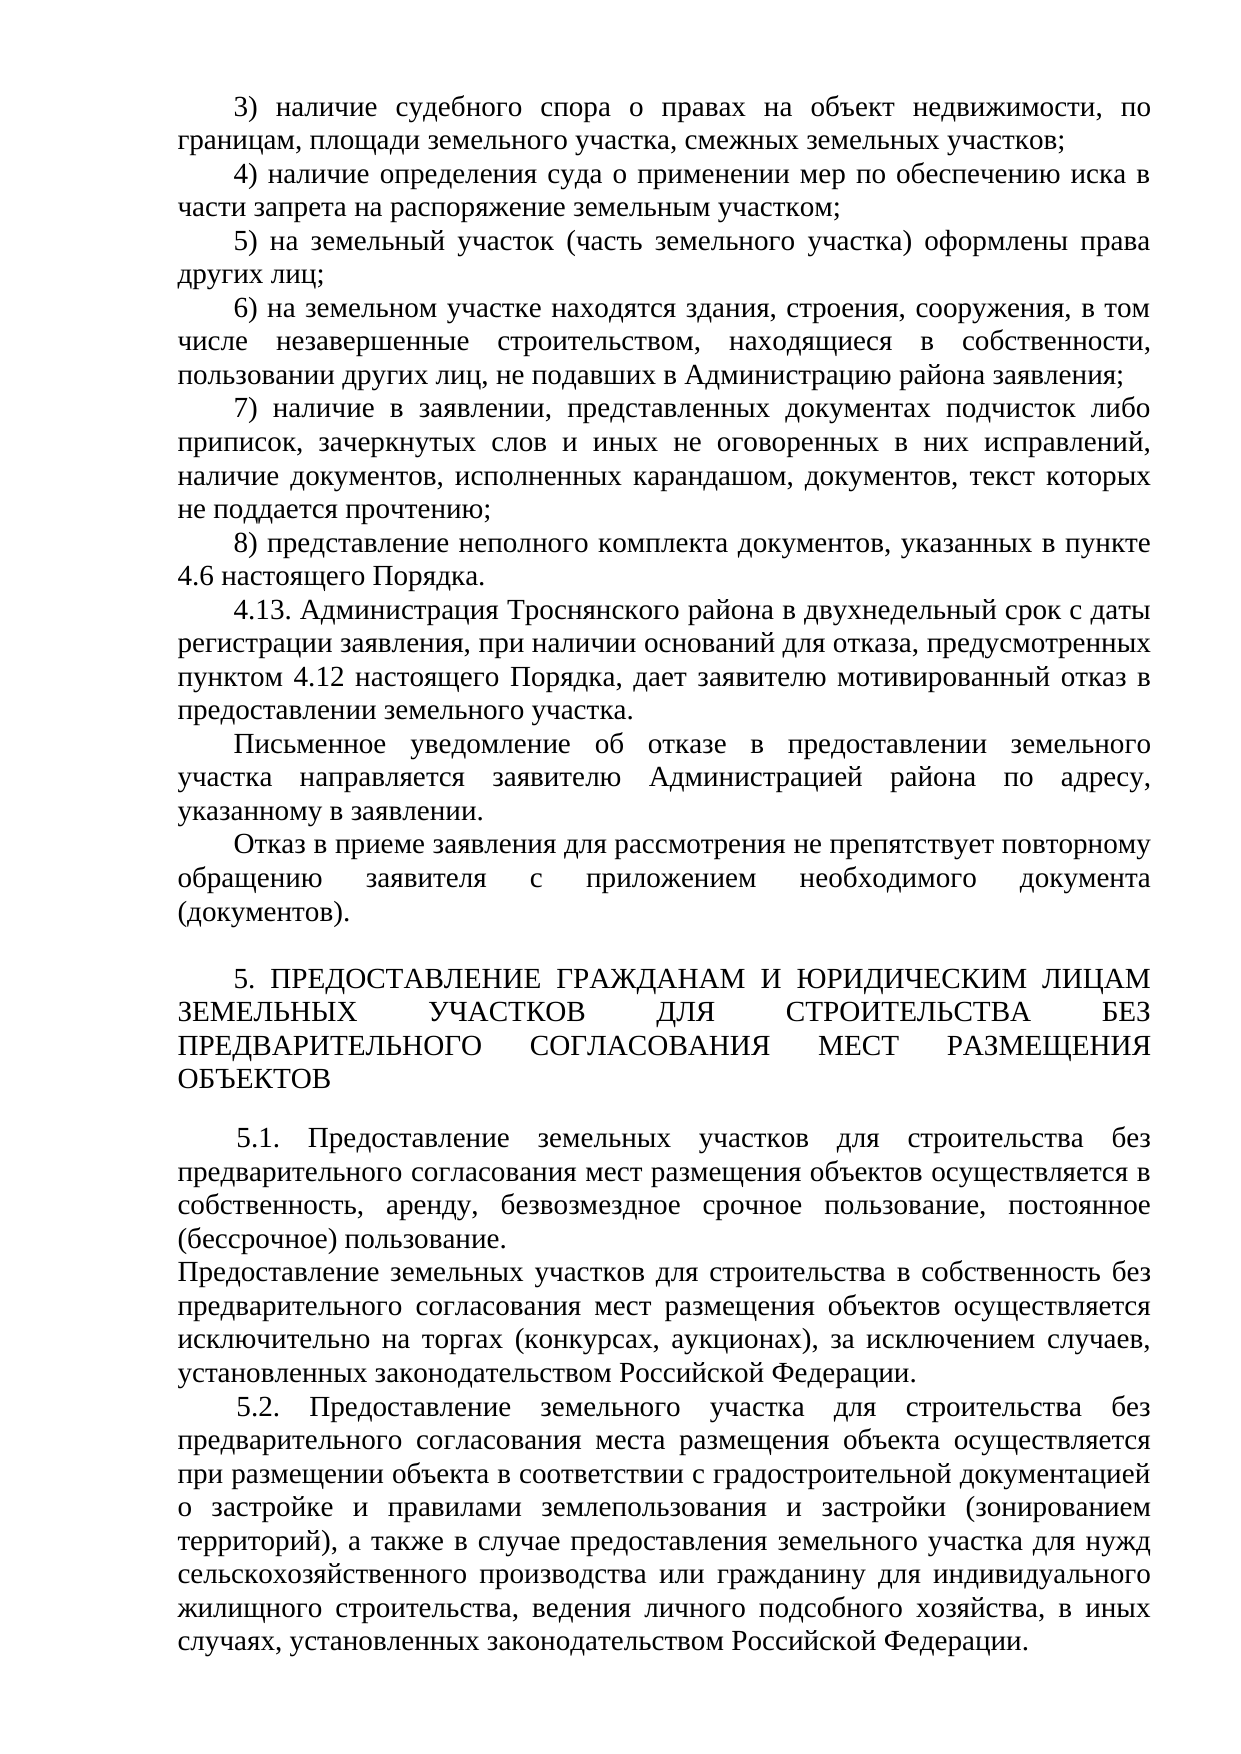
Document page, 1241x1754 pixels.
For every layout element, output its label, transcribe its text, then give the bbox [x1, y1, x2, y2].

text 3) наличие судебного спора о правах на объект недвижимости, по границам, площади земельного участка, смежных земельных участков; [177, 89, 1152, 156]
text Письменное уведомление об отказе в предоставлении земельного участка направляется заявителю Администрацией района по адресу, указанному в заявлении. [177, 726, 1152, 827]
text 4.13. Администрация Троснянского района в двухнедельный срок с даты регистрации заявления, при наличии оснований для отказа, предусмотренных пунктом 4.12 настоящего Порядка, дает заявителю мотивированный отказ в предоставлении земельного участка. [177, 592, 1152, 726]
text Предоставление земельных участков для строительства в собственность без предварительного согласования мест размещения объектов осуществляется исключительно на торгах (конкурсах, аукционах), за исключением случаев, установленных законодательством Российской Федерации. [177, 1254, 1152, 1389]
text 4) наличие определения суда о применении мер по обеспечению иска в части запрета на распоряжение земельным участком; [177, 156, 1152, 223]
text 7) наличие в заявлении, представленных документах подчисток либо приписок, зачеркнутых слов и иных не оговоренных в них исправлений, наличие документов, исполненных карандашом, документов, текст которых не поддается прочтению; [177, 391, 1152, 525]
text 8) представление неполного комплекта документов, указанных в пункте 4.6 настоящего Порядка. [177, 525, 1152, 592]
text 5) на земельный участок (часть земельного участка) оформлены права других лиц; [177, 223, 1152, 290]
text 5.2. Предоставление земельного участка для строительства без предварительного согласования места размещения объекта осуществляется при размещении объекта в соответствии с градостроительной документацией о застройке и правилами землепользования и застройки (зонированием территорий), а также в случае предоставления земельного участка для нужд сельскохозяйственного производства или гражданину для индивидуального жилищного строительства, ведения личного подсобного хозяйства, в иных случаях, установленных законодательством Российской Федерации. [177, 1389, 1152, 1657]
text 5.1. Предоставление земельных участков для строительства без предварительного согласования мест размещения объектов осуществляется в собственность, аренду, безвозмездное срочное пользование, постоянное (бессрочное) пользование. [177, 1120, 1152, 1254]
text 6) на земельном участке находятся здания, строения, сооружения, в том числе незавершенные строительством, находящиеся в собственности, пользовании других лиц, не подавших в Администрацию района заявления; [177, 290, 1152, 391]
text 5. ПРЕДОСТАВЛЕНИЕ ГРАЖДАНАМ И ЮРИДИЧЕСКИМ ЛИЦАМ ЗЕМЕЛЬНЫХ УЧАСТКОВ ДЛЯ СТРОИТЕЛЬСТВА БЕЗ ПРЕДВАРИТЕЛЬНОГО СОГЛАСОВАНИЯ МЕСТ РАЗМЕЩЕНИЯ ОБЪЕКТОВ [177, 961, 1152, 1095]
text Отказ в приеме заявления для рассмотрения не препятствует повторному обращению заявителя с приложением необходимого документа (документов). [177, 827, 1152, 927]
